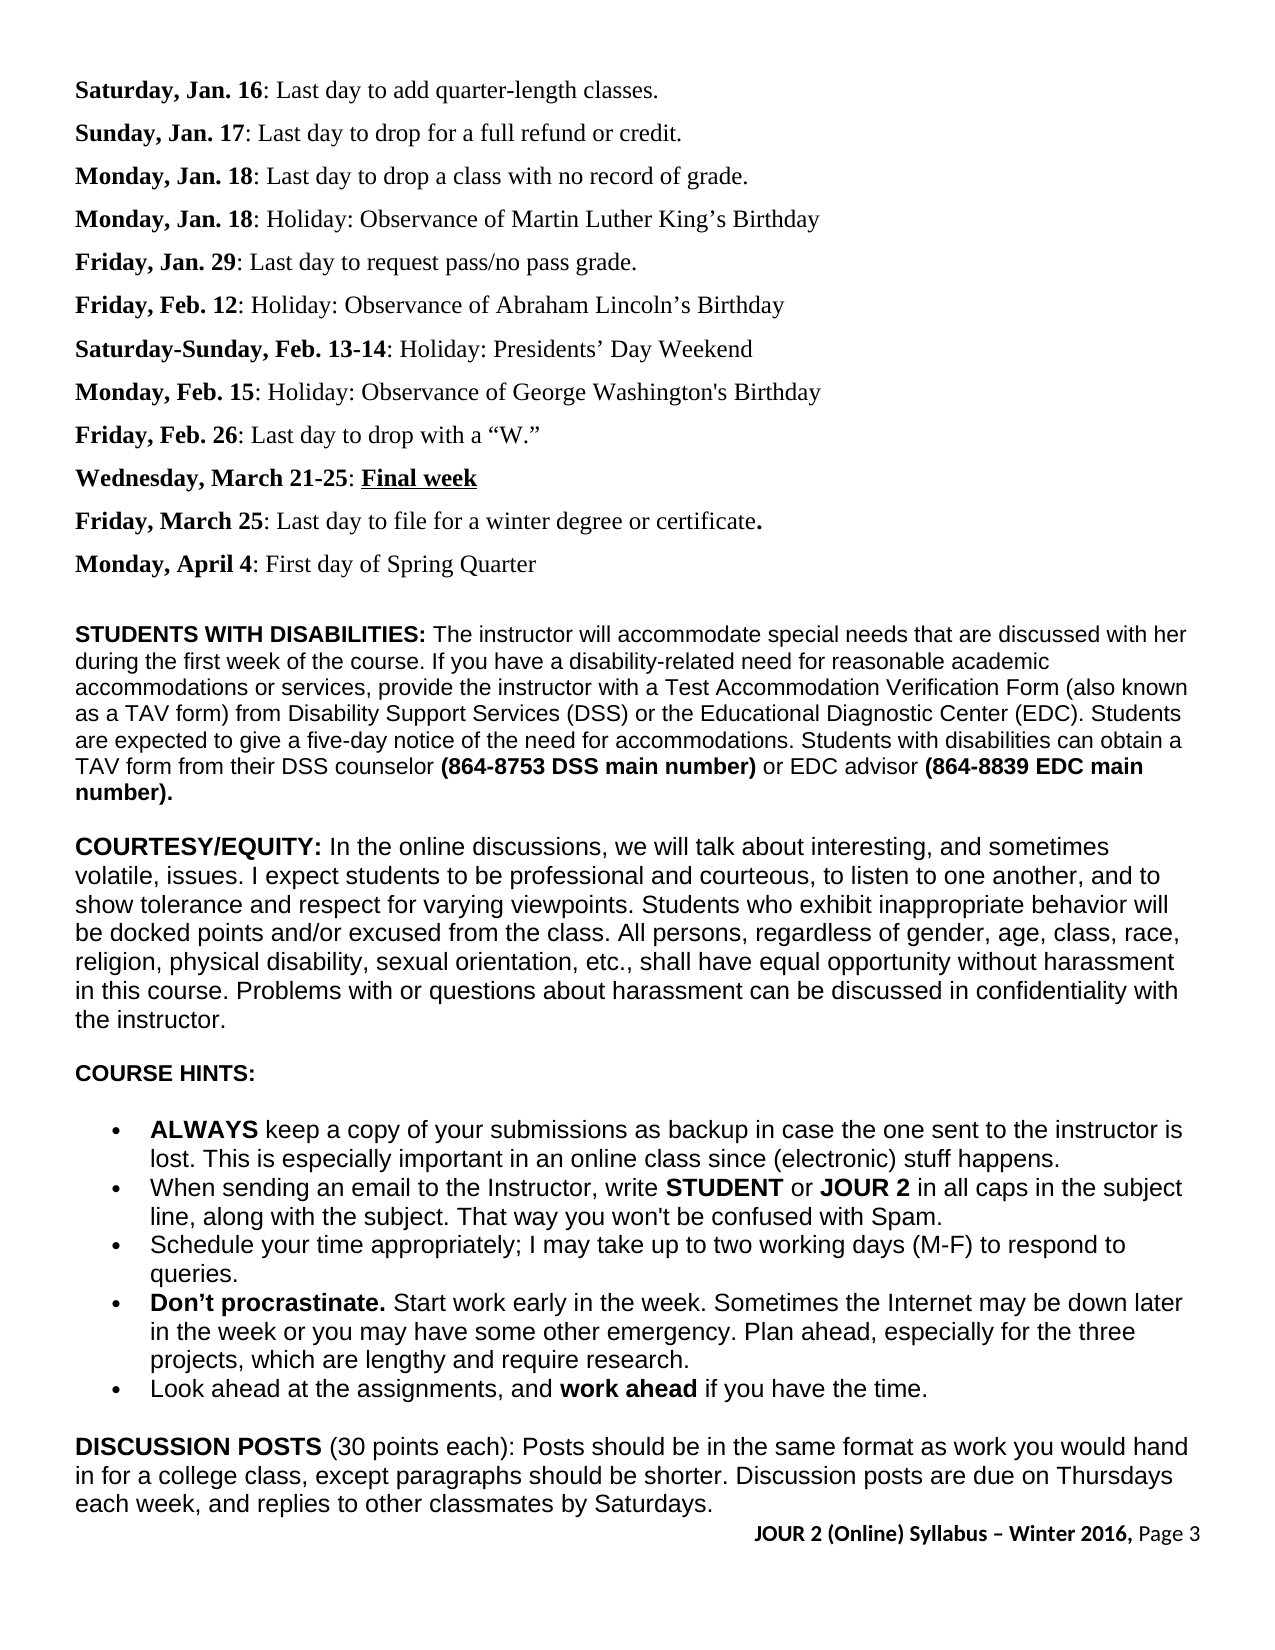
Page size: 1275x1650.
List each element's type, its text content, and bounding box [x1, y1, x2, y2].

text Monday, April 4: First day of Spring Quarter [75, 549, 1200, 578]
text Monday, Jan. 18: Holiday: Observance of Martin Luther King’s Birthday [75, 204, 1200, 233]
text COURSE HINTS: [75, 1060, 1200, 1086]
text STUDENTS WITH DISABILITIES: The instructor will accommodate special needs that are discussed with her during the first week of the course. If you have a disability-related need for reasonable academic accommodations or services, provide the instructor with a Test Accommodation Verification Form (also known as a TAV form) from Disability Support Services (DSS) or the Educational Diagnostic Center (EDC). Students are expected to give a five-day notice of the need for accommodations. Students with disabilities can obtain a TAV form from their DSS counselor (864-8753 DSS main number) or EDC advisor (864-8839 EDC main number). [75, 592, 1200, 806]
list Don’t procrastinate. Start work early in the week. Sometimes the Internet may be down later in the week or you may have some other emergency. Plan ahead, especially for the three projects, which are lengthy and require research. [112, 1288, 1200, 1374]
text Saturday, Jan. 16: Last day to add quarter-length classes. [75, 75, 1200, 104]
text Wednesday, March 21-25: Final week [75, 463, 1200, 492]
text Friday, Jan. 29: Last day to request pass/no pass grade. [75, 247, 1200, 276]
text Friday, March 25: Last day to file for a winter degree or certificate. [75, 506, 1200, 535]
text Monday, Jan. 18: Last day to drop a class with no record of grade. [75, 161, 1200, 190]
list ALWAYS keep a copy of your submissions as backup in case the one sent to the instructor is lost. This is especially important in an online class since (electronic) stuff happens. [112, 1115, 1200, 1173]
list Look ahead at the assignments, and work ahead if you have the time. [112, 1374, 1200, 1403]
text Monday, Feb. 15: Holiday: Observance of George Washington's Birthday [75, 377, 1200, 406]
text COURTESY/EQUITY: In the online discussions, we will talk about interesting, and sometimes volatile, issues. I expect students to be professional and courteous, to listen to one another, and to show tolerance and respect for varying viewpoints. Students who exhibit inappropriate behavior will be docked points and/or excused from the class. All persons, regardless of gender, age, class, race, religion, physical disability, sexual orientation, etc., shall have equal opportunity without harassment in this course. Problems with or questions about harassment can be discussed in confidentiality with the instructor. [75, 806, 1200, 1033]
text Friday, Feb. 12: Holiday: Observance of Abraham Lincoln’s Birthday [75, 291, 1200, 319]
text Sunday, Jan. 17: Last day to drop for a full refund or credit. [75, 118, 1200, 147]
text DISCUSSION POSTS (30 points each): Posts should be in the same format as work you would hand in for a college class, except paragraphs should be shorter. Discussion posts are due on Thursdays each week, and replies to other classmates by Saturdays. [75, 1432, 1200, 1518]
text Friday, Feb. 26: Last day to drop with a “W.” [75, 420, 1200, 449]
text Saturday-Sunday, Feb. 13-14: Holiday: Presidents’ Day Weekend [75, 334, 1200, 362]
list When sending an email to the Instructor, write STUDENT or JOUR 2 in all caps in the subject line, along with the subject. That way you won't be confused with Spam. [112, 1173, 1200, 1230]
list Schedule your time appropriately; I may take up to two working days (M-F) to respond to queries. [112, 1230, 1200, 1288]
